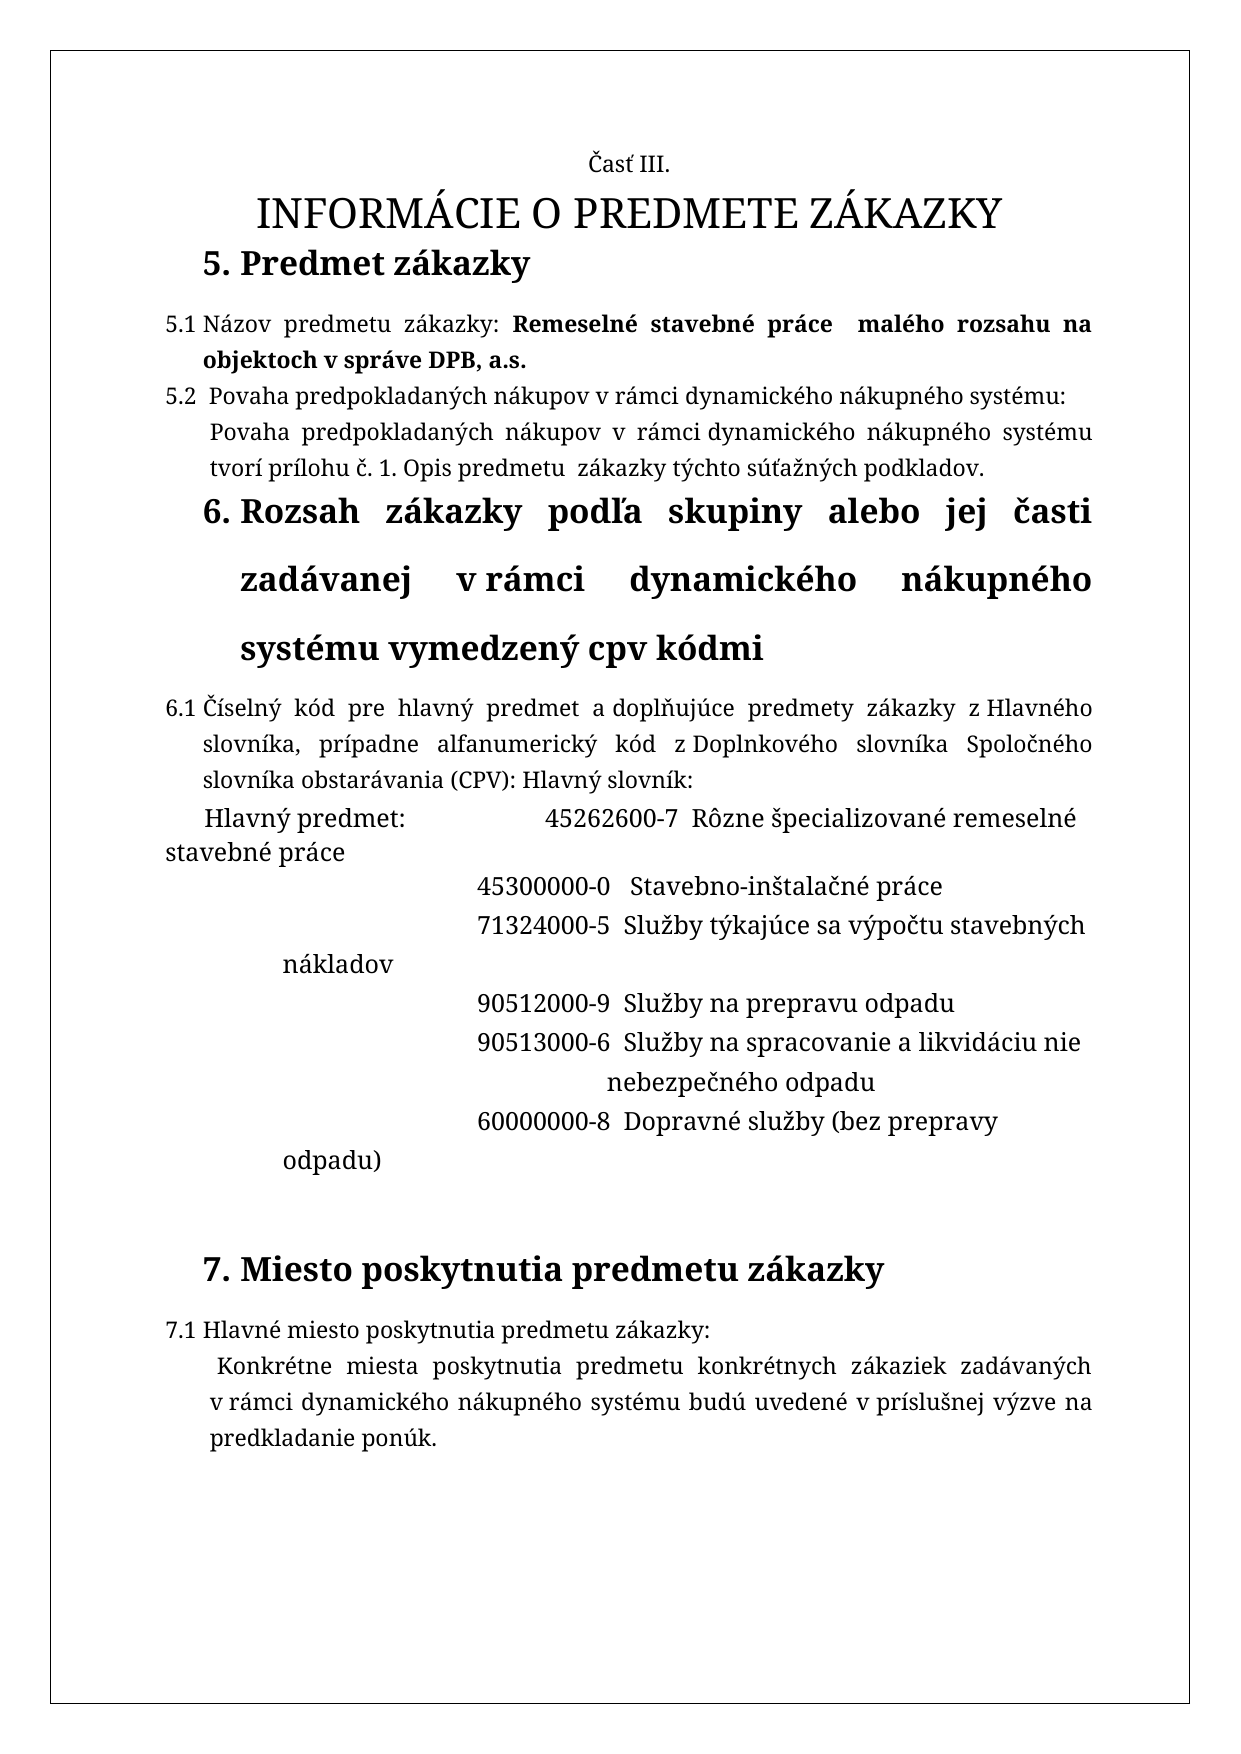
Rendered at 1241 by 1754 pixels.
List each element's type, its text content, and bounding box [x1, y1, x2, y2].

list 71324000-5 Služby týkajúce sa výpočtu stavebných nákladov [282, 907, 1093, 981]
text Konkrétne miesta poskytnutia predmetu konkrétnych zákaziek zadávaných v rámci dynamického nákupného systému budú uvedené v príslušnej výzve na predkladanie ponúk. [203, 1349, 1093, 1453]
list Povaha predpokladaných nákupov v rámci dynamického nákupného systému: [165, 380, 1093, 411]
subtitle Rozsah zákazky podľa skupiny alebo jej časti zadávanej v rámci dynamického nákupného systému vymedzený cpv kódmi [203, 488, 1093, 670]
subtitle Miesto poskytnutia predmetu zákazky [203, 1246, 1093, 1291]
subtitle Predmet zákazky [203, 240, 1093, 286]
list Hlavné miesto poskytnutia predmetu zákazky: [165, 1314, 1093, 1345]
text Časť III. [165, 147, 1093, 179]
list 45300000-0 Stavebno-inštalačné práce [282, 868, 1093, 902]
list 90512000-9 Služby na prepravu odpadu [282, 986, 1093, 1020]
list 90513000-6 Služby na spracovanie a likvidáciu nie [282, 1025, 1093, 1059]
list 60000000-8 Dopravné služby (bez prepravy odpadu) [282, 1103, 1093, 1177]
list nebezpečného odpadu [282, 1064, 1093, 1098]
text Povaha predpokladaných nákupov v rámci dynamického nákupného systému tvorí prílohu č. 1. Opis predmetu zákazky týchto súťažných podkladov. [209, 416, 1093, 483]
text Hlavný predmet: 45262600-7 Rôzne špecializované remeselné stavebné práce [165, 800, 1093, 868]
subtitle INFORMÁCIE O PREDMETE ZÁKAZKY [165, 183, 1093, 240]
list Číselný kód pre hlavný predmet a doplňujúce predmety zákazky z Hlavného slovníka, prípadne alfanumerický kód z Doplnkového slovníka Spoločného slovníka obstarávania (CPV): Hlavný slovník: [165, 692, 1093, 796]
list Názov predmetu zákazky: Remeselné stavebné práce malého rozsahu na objektoch v správe DPB, a.s. [165, 308, 1093, 376]
